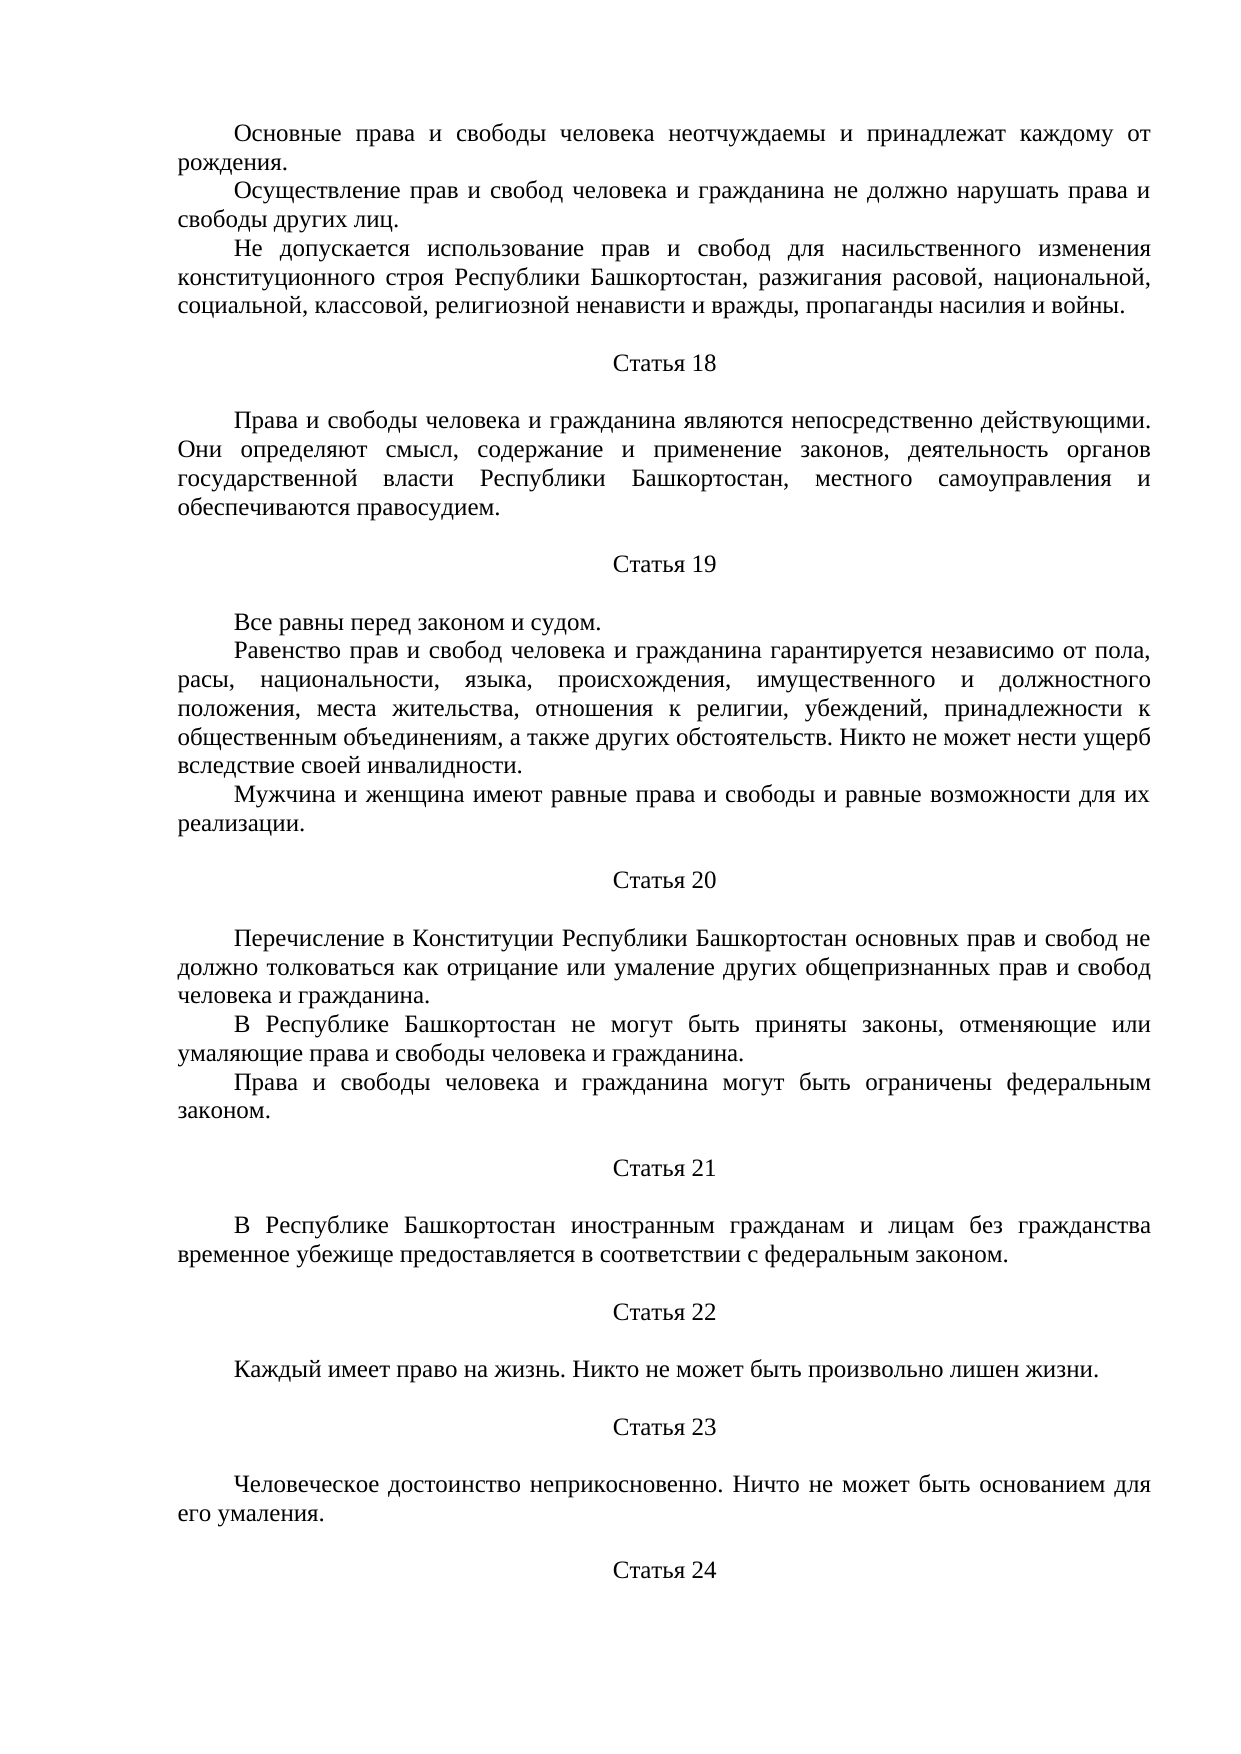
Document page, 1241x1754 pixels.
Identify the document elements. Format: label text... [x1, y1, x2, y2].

text В Республике Башкортостан не могут быть приняты законы, отменяющие или умаляющие права и свободы человека и гражданина. [177, 1009, 1152, 1067]
text Статья 19 [177, 549, 1152, 578]
text Статья 23 [177, 1412, 1152, 1441]
text Человеческое достоинство неприкосновенно. Ничто не может быть основанием для его умаления. [177, 1469, 1152, 1527]
text Статья 21 [177, 1153, 1152, 1182]
text Статья 20 [177, 866, 1152, 894]
text Основные права и свободы человека неотчуждаемы и принадлежат каждому от рождения. [177, 118, 1152, 176]
text Статья 18 [177, 348, 1152, 377]
text Статья 22 [177, 1297, 1152, 1326]
text Статья 24 [177, 1556, 1152, 1584]
text Равенство прав и свобод человека и гражданина гарантируется независимо от пола, расы, национальности, языка, происхождения, имущественного и должностного положения, места жительства, отношения к религии, убеждений, принадлежности к общественным объединениям, а также других обстоятельств. Никто не может нести ущерб вследствие своей инвалидности. [177, 636, 1152, 779]
text Мужчина и женщина имеют равные права и свободы и равные возможности для их реализации. [177, 779, 1152, 837]
text Права и свободы человека и гражданина являются непосредственно действующими. Они определяют смысл, содержание и применение законов, деятельность органов государственной власти Республики Башкортостан, местного самоуправления и обеспечиваются правосудием. [177, 406, 1152, 521]
text Права и свободы человека и гражданина могут быть ограничены федеральным законом. [177, 1067, 1152, 1124]
text Не допускается использование прав и свобод для насильственного изменения конституционного строя Республики Башкортостан, разжигания расовой, национальной, социальной, классовой, религиозной ненависти и вражды, пропаганды насилия и войны. [177, 233, 1152, 319]
text Все равны перед законом и судом. [177, 607, 1152, 636]
text Перечисление в Конституции Республики Башкортостан основных прав и свобод не должно толковаться как отрицание или умаление других общепризнанных прав и свобод человека и гражданина. [177, 923, 1152, 1009]
text Осуществление прав и свобод человека и гражданина не должно нарушать права и свободы других лиц. [177, 176, 1152, 233]
text Каждый имеет право на жизнь. Никто не может быть произвольно лишен жизни. [177, 1354, 1152, 1383]
text В Республике Башкортостан иностранным гражданам и лицам без гражданства временное убежище предоставляется в соответствии с федеральным законом. [177, 1211, 1152, 1268]
